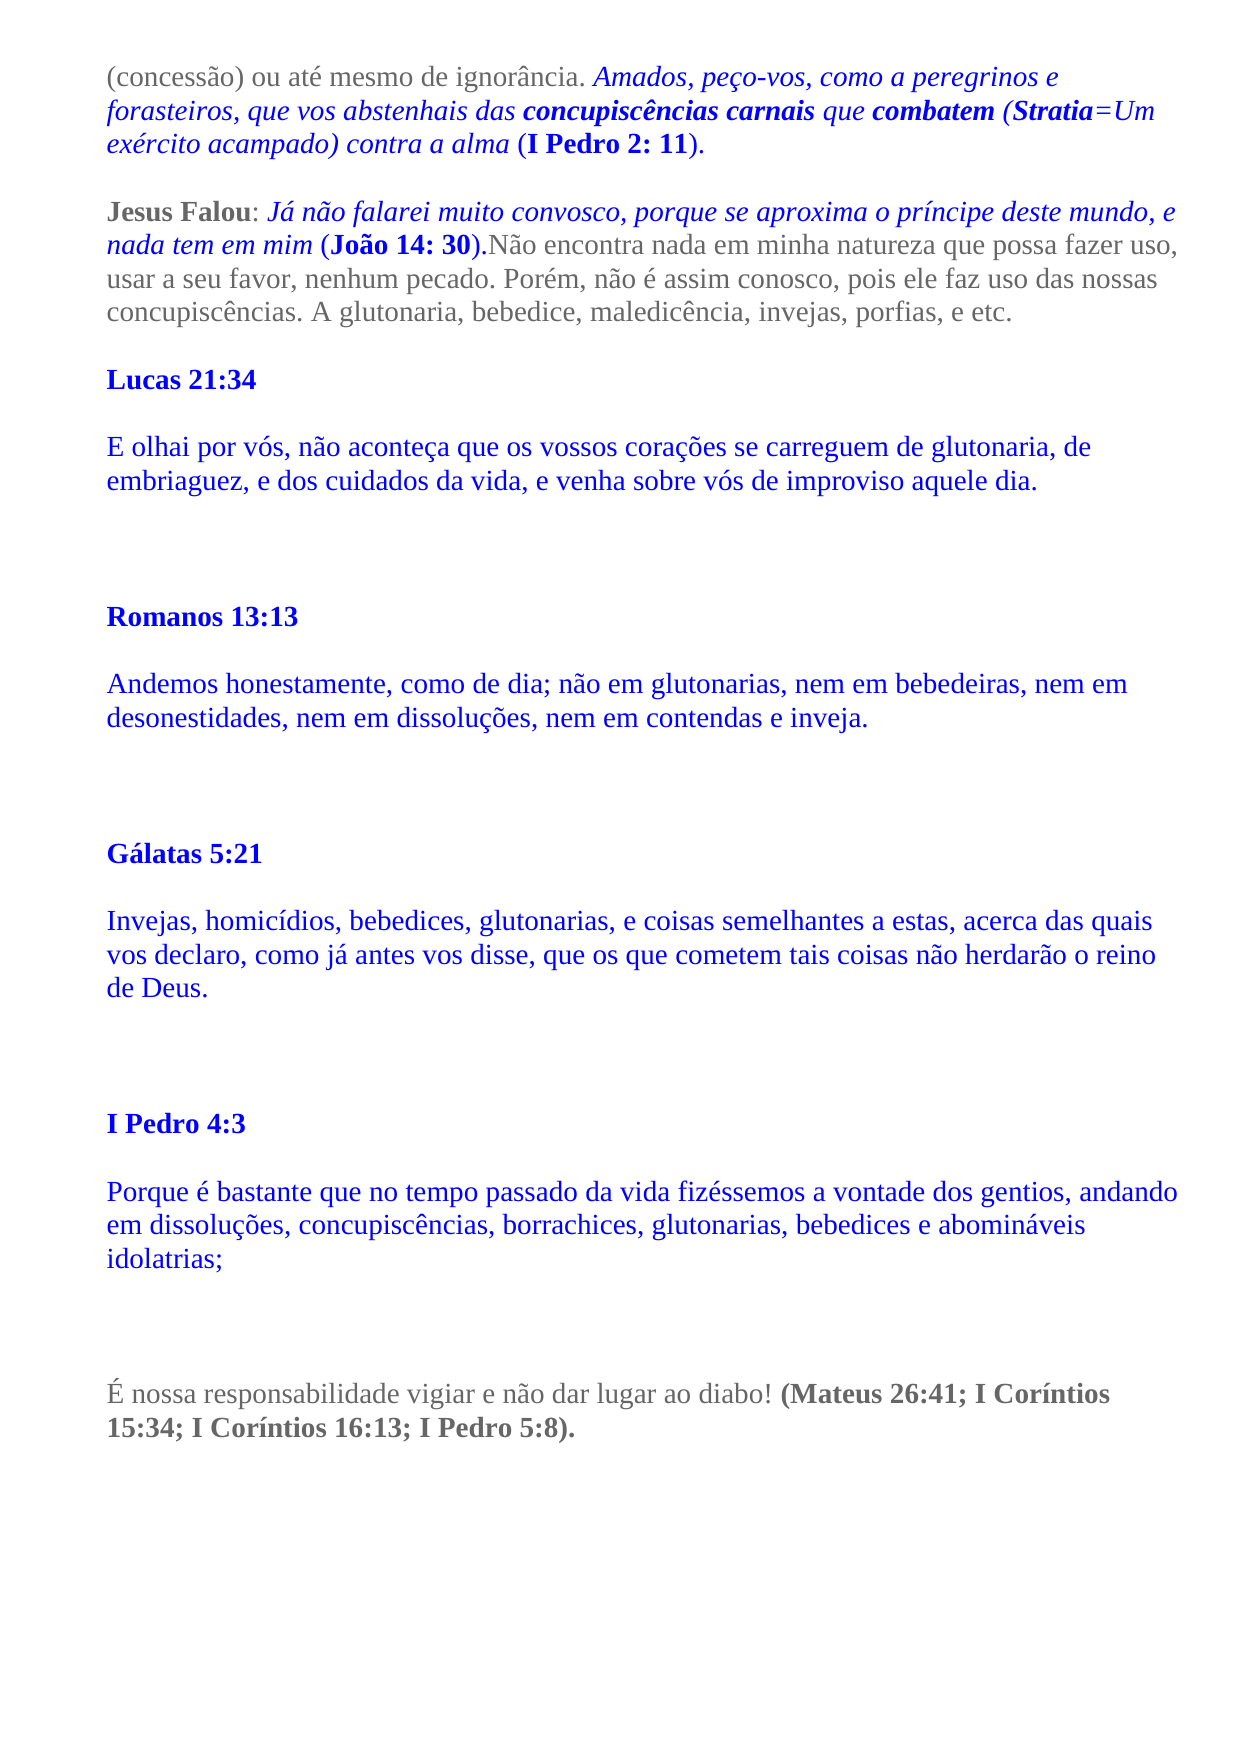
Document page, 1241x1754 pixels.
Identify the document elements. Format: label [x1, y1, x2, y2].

text [106, 59, 1181, 1648]
